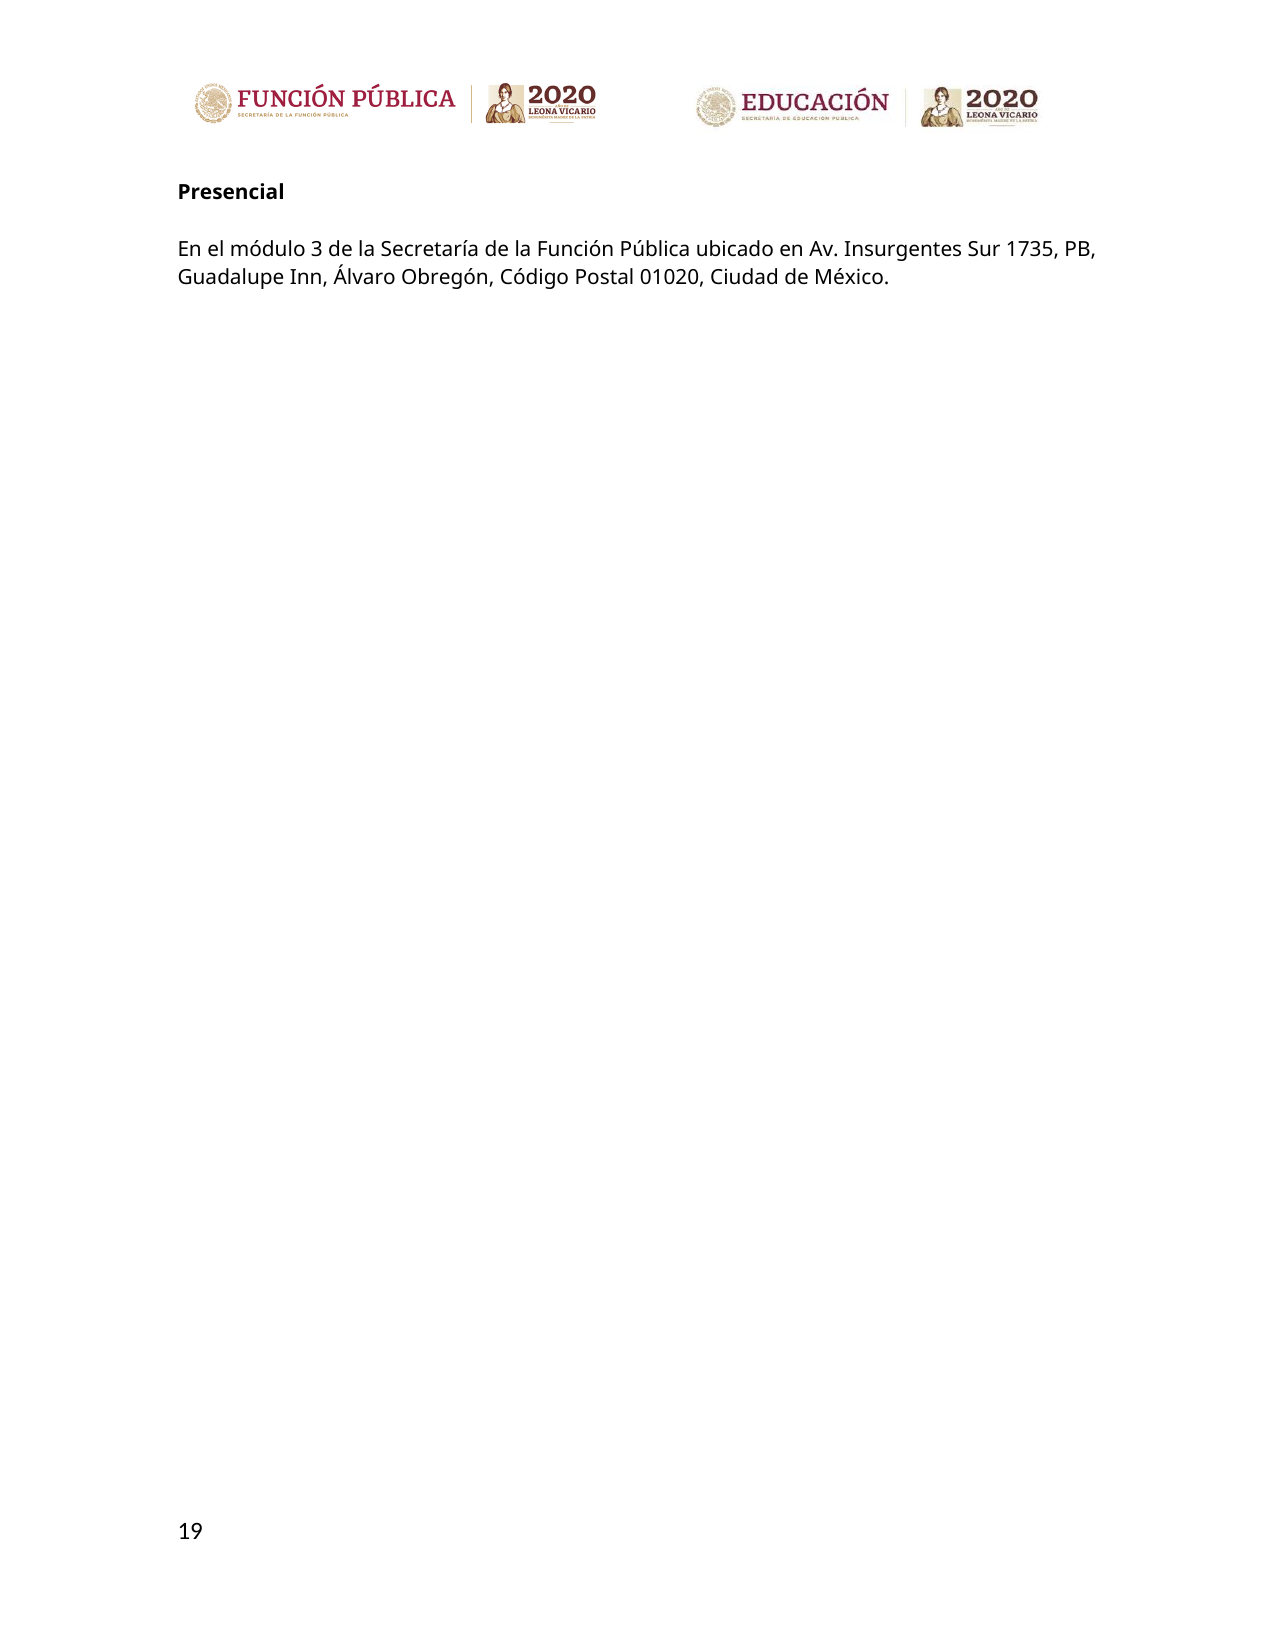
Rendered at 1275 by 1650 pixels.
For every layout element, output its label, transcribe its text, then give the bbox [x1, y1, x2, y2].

picture [672, 73, 1086, 139]
picture [188, 73, 602, 131]
text Presencial [177, 177, 1098, 206]
text En el módulo 3 de la Secretaría de la Función Pública ubicado en Av. Insurgentes Sur 1735, PB, Guadalupe Inn, Álvaro Obregón, Código Postal 01020, Ciudad de México. [177, 234, 1098, 291]
